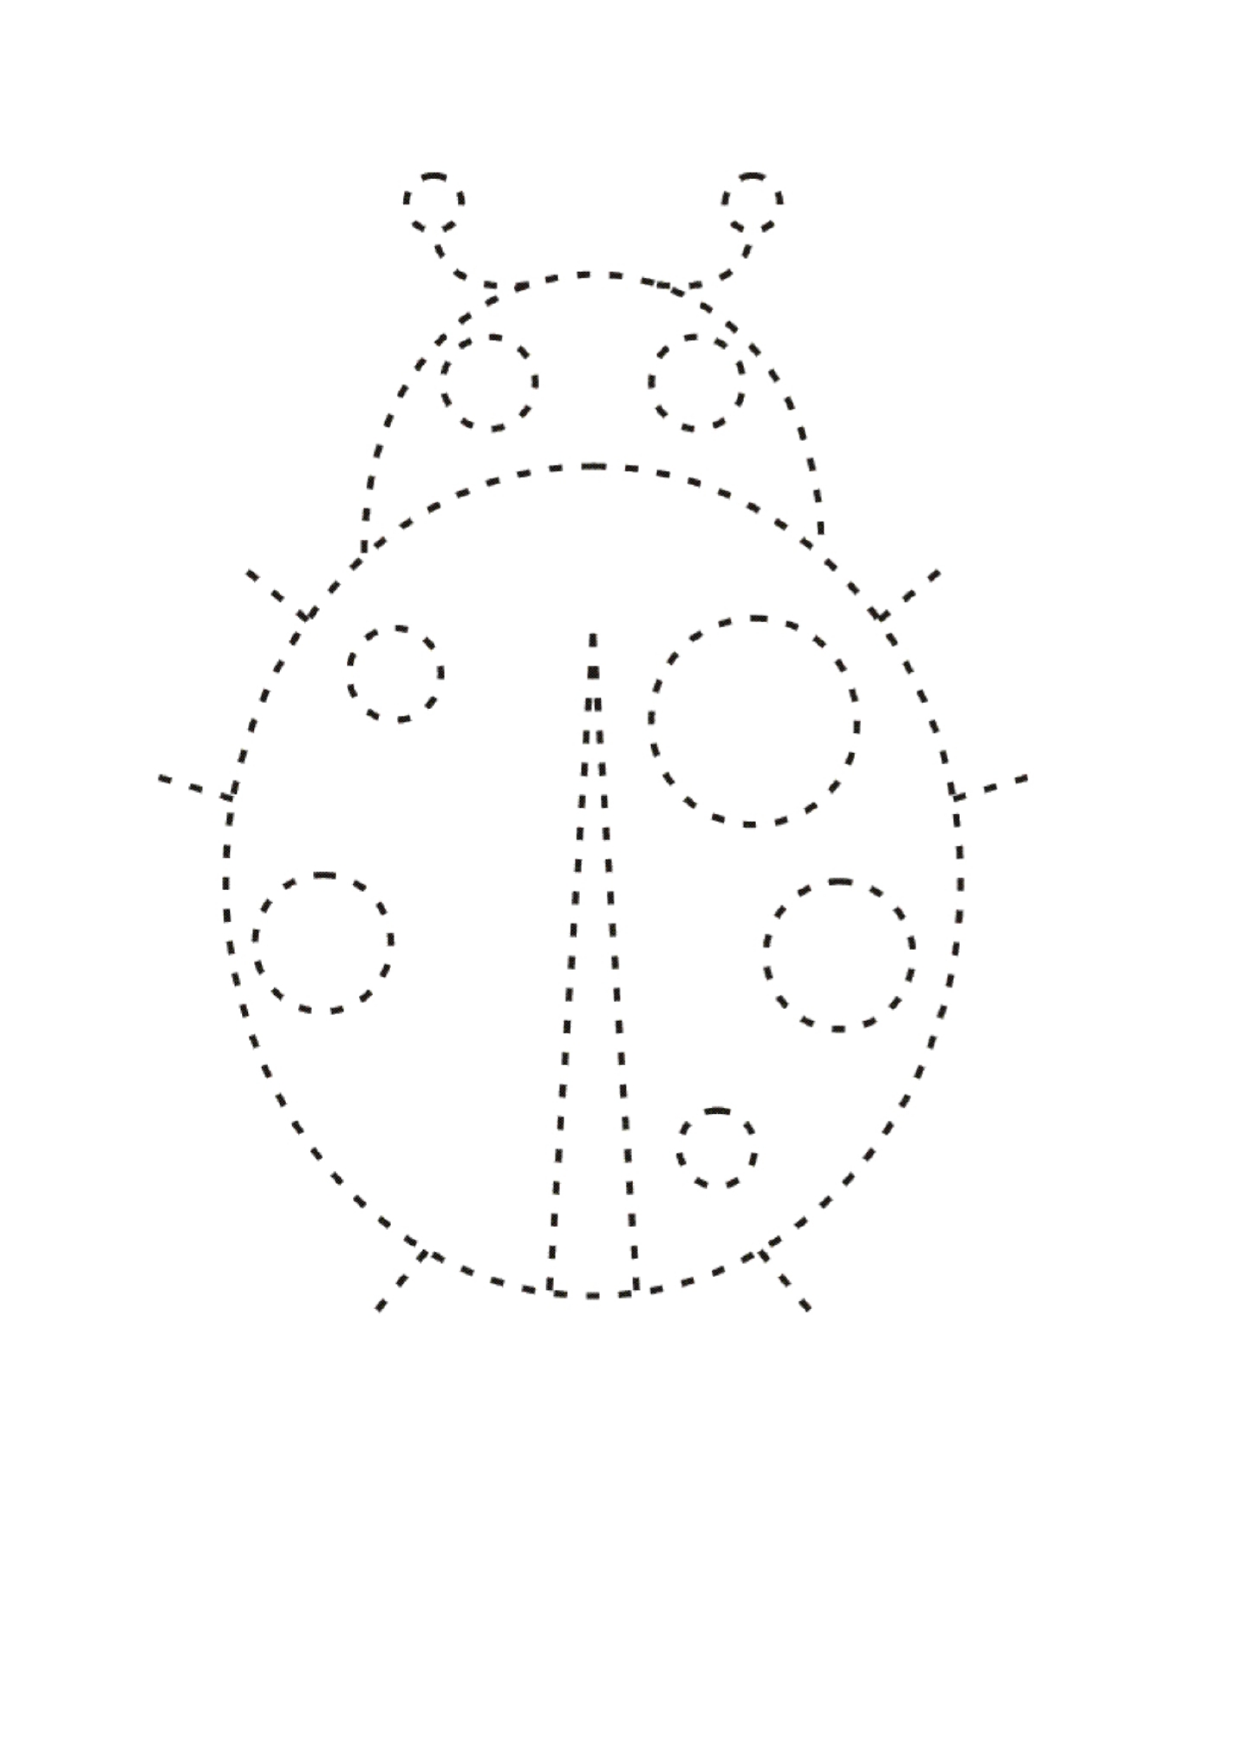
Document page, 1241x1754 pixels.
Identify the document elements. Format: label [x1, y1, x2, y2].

picture [125, 147, 1071, 1358]
